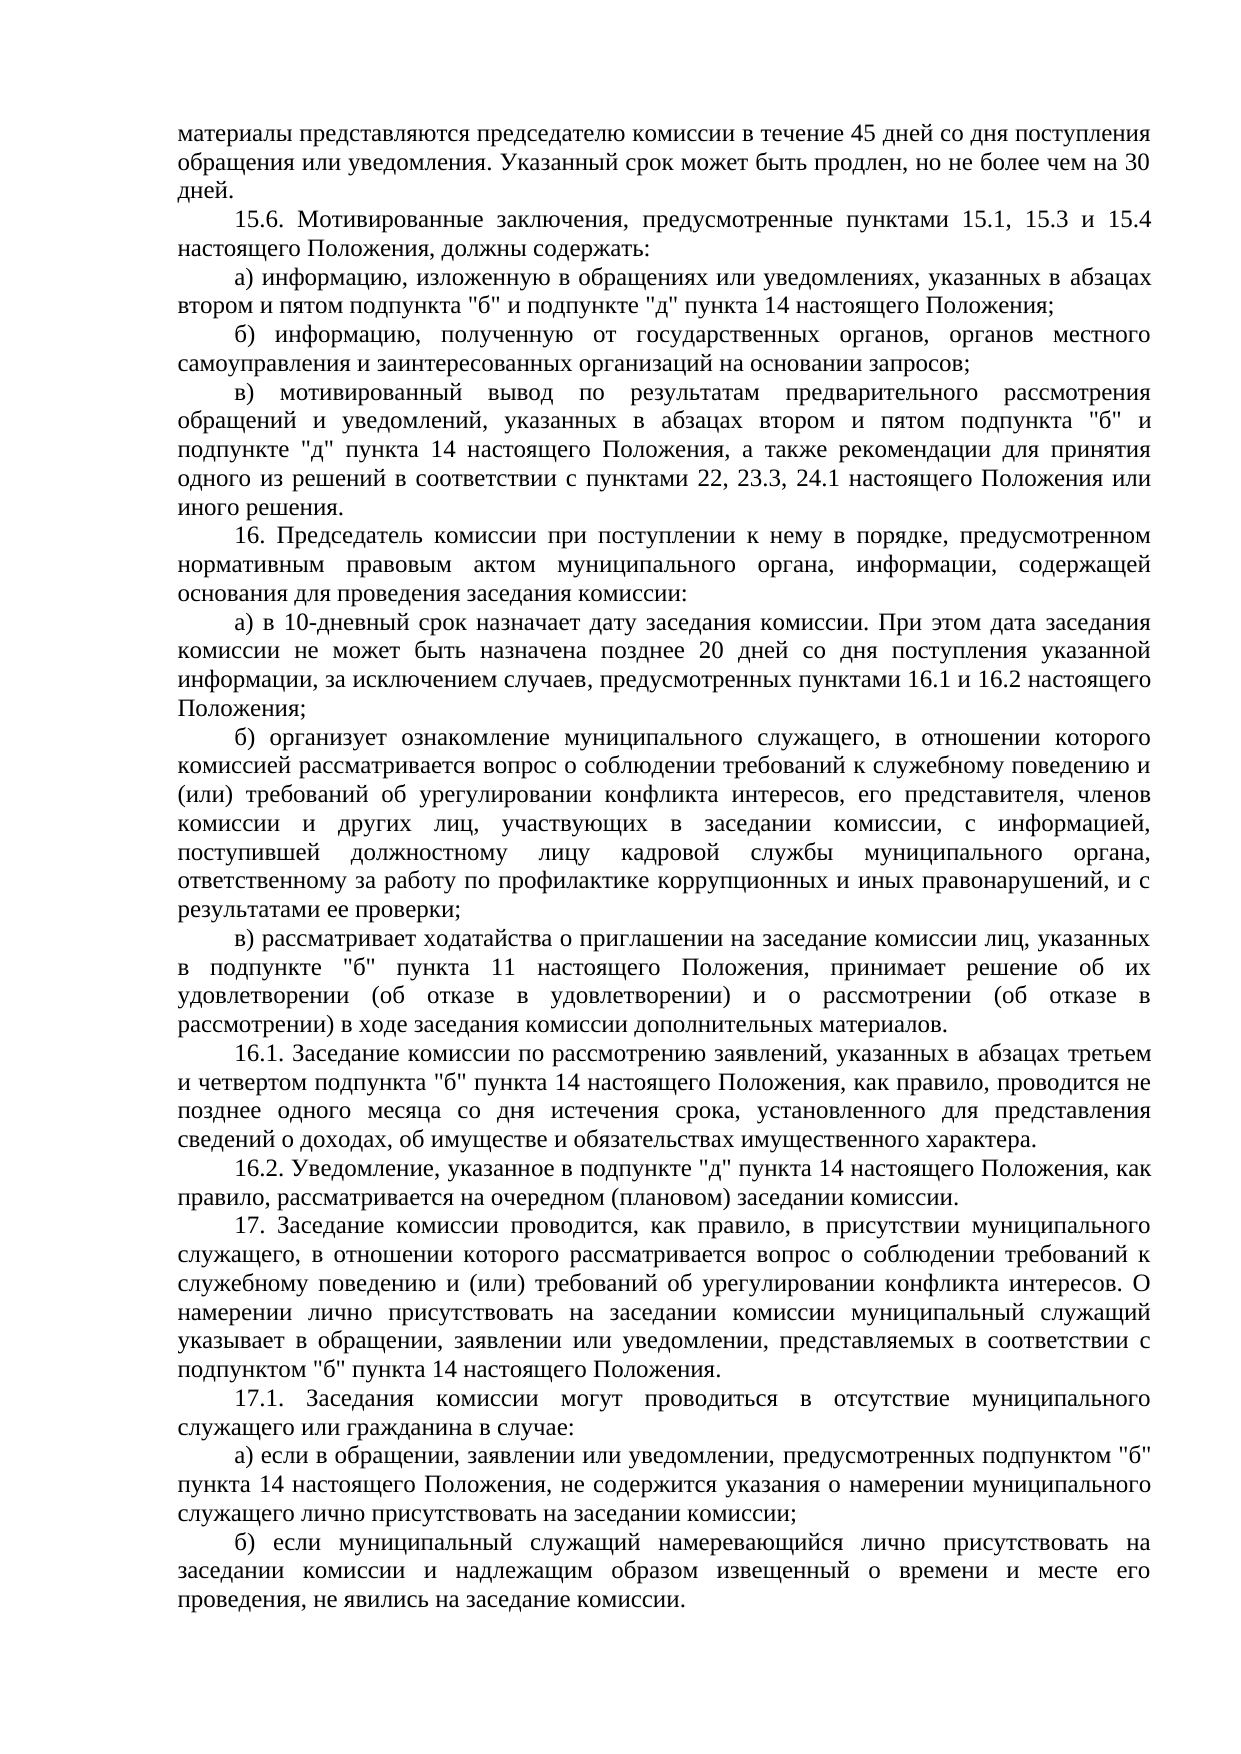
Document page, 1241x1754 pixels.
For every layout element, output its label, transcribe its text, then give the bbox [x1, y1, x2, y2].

text 16.2. Уведомление, указанное в подпункте "д" пункта 14 настоящего Положения, как правило, рассматривается на очередном (плановом) заседании комиссии. [177, 1153, 1152, 1211]
text 16. Председатель комиссии при поступлении к нему в порядке, предусмотренном нормативным правовым актом муниципального органа, информации, содержащей основания для проведения заседания комиссии: [177, 521, 1152, 607]
text 16.1. Заседание комиссии по рассмотрению заявлений, указанных в абзацах третьем и четвертом подпункта "б" пункта 14 настоящего Положения, как правило, проводится не позднее одного месяца со дня истечения срока, установленного для представления сведений о доходах, об имуществе и обязательствах имущественного характера. [177, 1038, 1152, 1153]
text в) рассматривает ходатайства о приглашении на заседание комиссии лиц, указанных в подпункте "б" пункта 11 настоящего Положения, принимает решение об их удовлетворении (об отказе в удовлетворении) и о рассмотрении (об отказе в рассмотрении) в ходе заседания комиссии дополнительных материалов. [177, 923, 1152, 1038]
text 17.1. Заседания комиссии могут проводиться в отсутствие муниципального служащего или гражданина в случае: [177, 1383, 1152, 1441]
text а) информацию, изложенную в обращениях или уведомлениях, указанных в абзацах втором и пятом подпункта "б" и подпункте "д" пункта 14 настоящего Положения; [177, 262, 1152, 319]
text 15.6. Мотивированные заключения, предусмотренные пунктами 15.1, 15.3 и 15.4 настоящего Положения, должны содержать: [177, 204, 1152, 262]
text б) информацию, полученную от государственных органов, органов местного самоуправления и заинтересованных организаций на основании запросов; [177, 319, 1152, 377]
text а) в 10-дневный срок назначает дату заседания комиссии. При этом дата заседания комиссии не может быть назначена позднее 20 дней со дня поступления указанной информации, за исключением случаев, предусмотренных пунктами 16.1 и 16.2 настоящего Положения; [177, 607, 1152, 722]
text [177, 118, 1152, 204]
text б) организует ознакомление муниципального служащего, в отношении которого комиссией рассматривается вопрос о соблюдении требований к служебному поведению и (или) требований об урегулировании конфликта интересов, его представителя, членов комиссии и других лиц, участвующих в заседании комиссии, с информацией, поступившей должностному лицу кадровой службы муниципального органа, ответственному за работу по профилактике коррупционных и иных правонарушений, и с результатами ее проверки; [177, 722, 1152, 923]
text а) если в обращении, заявлении или уведомлении, предусмотренных подпунктом "б" пункта 14 настоящего Положения, не содержится указания о намерении муниципального служащего лично присутствовать на заседании комиссии; [177, 1441, 1152, 1527]
text в) мотивированный вывод по результатам предварительного рассмотрения обращений и уведомлений, указанных в абзацах втором и пятом подпункта "б" и подпункте "д" пункта 14 настоящего Положения, а также рекомендации для принятия одного из решений в соответствии с пунктами 22, 23.3, 24.1 настоящего Положения или иного решения. [177, 377, 1152, 521]
text 17. Заседание комиссии проводится, как правило, в присутствии муниципального служащего, в отношении которого рассматривается вопрос о соблюдении требований к служебному поведению и (или) требований об урегулировании конфликта интересов. О намерении лично присутствовать на заседании комиссии муниципальный служащий указывает в обращении, заявлении или уведомлении, представляемых в соответствии с подпунктом "б" пункта 14 настоящего Положения. [177, 1211, 1152, 1383]
text б) если муниципальный служащий намеревающийся лично присутствовать на заседании комиссии и надлежащим образом извещенный о времени и месте его проведения, не явились на заседание комиссии. [177, 1527, 1152, 1613]
